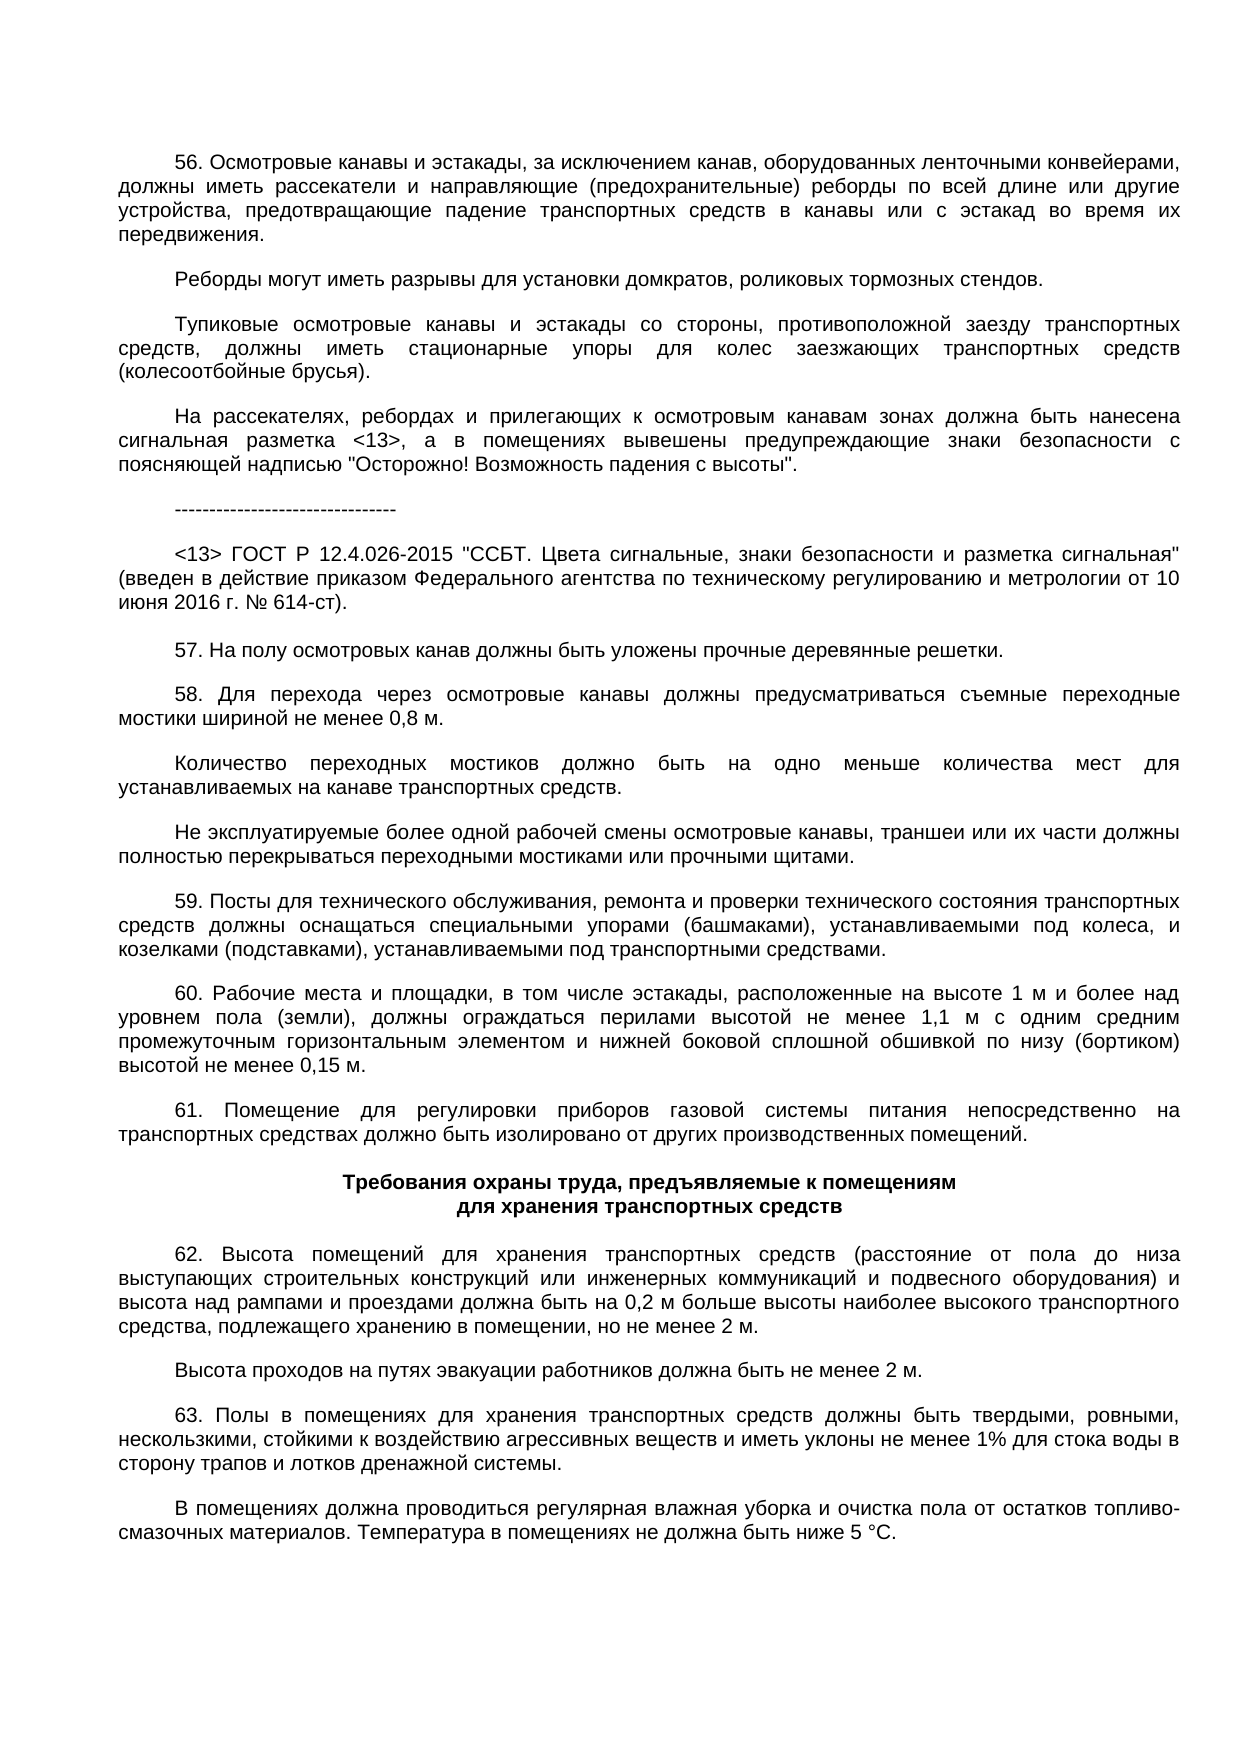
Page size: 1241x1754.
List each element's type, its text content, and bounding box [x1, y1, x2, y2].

text 56. Осмотровые канавы и эстакады, за исключением канав, оборудованных ленточными конвейерами, должны иметь рассекатели и направляющие (предохранительные) реборды по всей длине или другие устройства, предотвращающие падение транспортных средств в канавы или с эстакад во время их передвижения. [118, 150, 1181, 246]
text 59. Посты для технического обслуживания, ремонта и проверки технического состояния транспортных средств должны оснащаться специальными упорами (башмаками), устанавливаемыми под колеса, и козелками (подставками), устанавливаемыми под транспортными средствами. [118, 888, 1181, 960]
text 57. На полу осмотровых канав должны быть уложены прочные деревянные решетки. [118, 637, 1181, 661]
text 60. Рабочие места и площадки, в том числе эстакады, расположенные на высоте 1 м и более над уровнем пола (земли), должны ограждаться перилами высотой не менее 1,1 м с одним средним промежуточным горизонтальным элементом и нижней боковой сплошной обшивкой по низу (бортиком) высотой не менее 0,15 м. [118, 981, 1181, 1077]
text <13> ГОСТ Р 12.4.026-2015 "ССБТ. Цвета сигнальные, знаки безопасности и разметка сигнальная" (введен в действие приказом Федерального агентства по техническому регулированию и метрологии от 10 июня 2016 г. № 614-ст). [118, 542, 1181, 613]
text На рассекателях, ребордах и прилегающих к осмотровым канавам зонах должна быть нанесена сигнальная разметка <13>, а в помещениях вывешены предупреждающие знаки безопасности с поясняющей надписью "Осторожно! Возможность падения с высоты". [118, 404, 1181, 476]
text 58. Для перехода через осмотровые канавы должны предусматриваться съемные переходные мостики шириной не менее 0,8 м. [118, 682, 1181, 730]
text Не эксплуатируемые более одной рабочей смены осмотровые канавы, траншеи или их части должны полностью перекрываться переходными мостиками или прочными щитами. [118, 820, 1181, 868]
text 61. Помещение для регулировки приборов газовой системы питания непосредственно на транспортных средствах должно быть изолировано от других производственных помещений. [118, 1098, 1181, 1146]
text 62. Высота помещений для хранения транспортных средств (расстояние от пола до низа выступающих строительных конструкций или инженерных коммуникаций и подвесного оборудования) и высота над рампами и проездами должна быть на 0,2 м больше высоты наиболее высокого транспортного средства, подлежащего хранению в помещении, но не менее 2 м. [118, 1242, 1181, 1337]
text Тупиковые осмотровые канавы и эстакады со стороны, противоположной заезду транспортных средств, должны иметь стационарные упоры для колес заезжающих транспортных средств (колесоотбойные брусья). [118, 311, 1181, 383]
text Реборды могут иметь разрывы для установки домкратов, роликовых тормозных стендов. [118, 267, 1181, 291]
text Количество переходных мостиков должно быть на одно меньше количества мест для устанавливаемых на канаве транспортных средств. [118, 751, 1181, 799]
title Требования охраны труда, предъявляемые к помещениям [118, 1170, 1181, 1194]
text Высота проходов на путях эвакуации работников должна быть не менее 2 м. [118, 1358, 1181, 1382]
title для хранения транспортных средств [118, 1194, 1181, 1218]
text -------------------------------- [118, 497, 1181, 521]
text 63. Полы в помещениях для хранения транспортных средств должны быть твердыми, ровными, нескользкими, стойкими к воздействию агрессивных веществ и иметь уклоны не менее 1% для стока воды в сторону трапов и лотков дренажной системы. [118, 1403, 1181, 1475]
text В помещениях должна проводиться регулярная влажная уборка и очистка пола от остатков топливо-смазочных материалов. Температура в помещениях не должна быть ниже 5 °C. [118, 1496, 1181, 1544]
